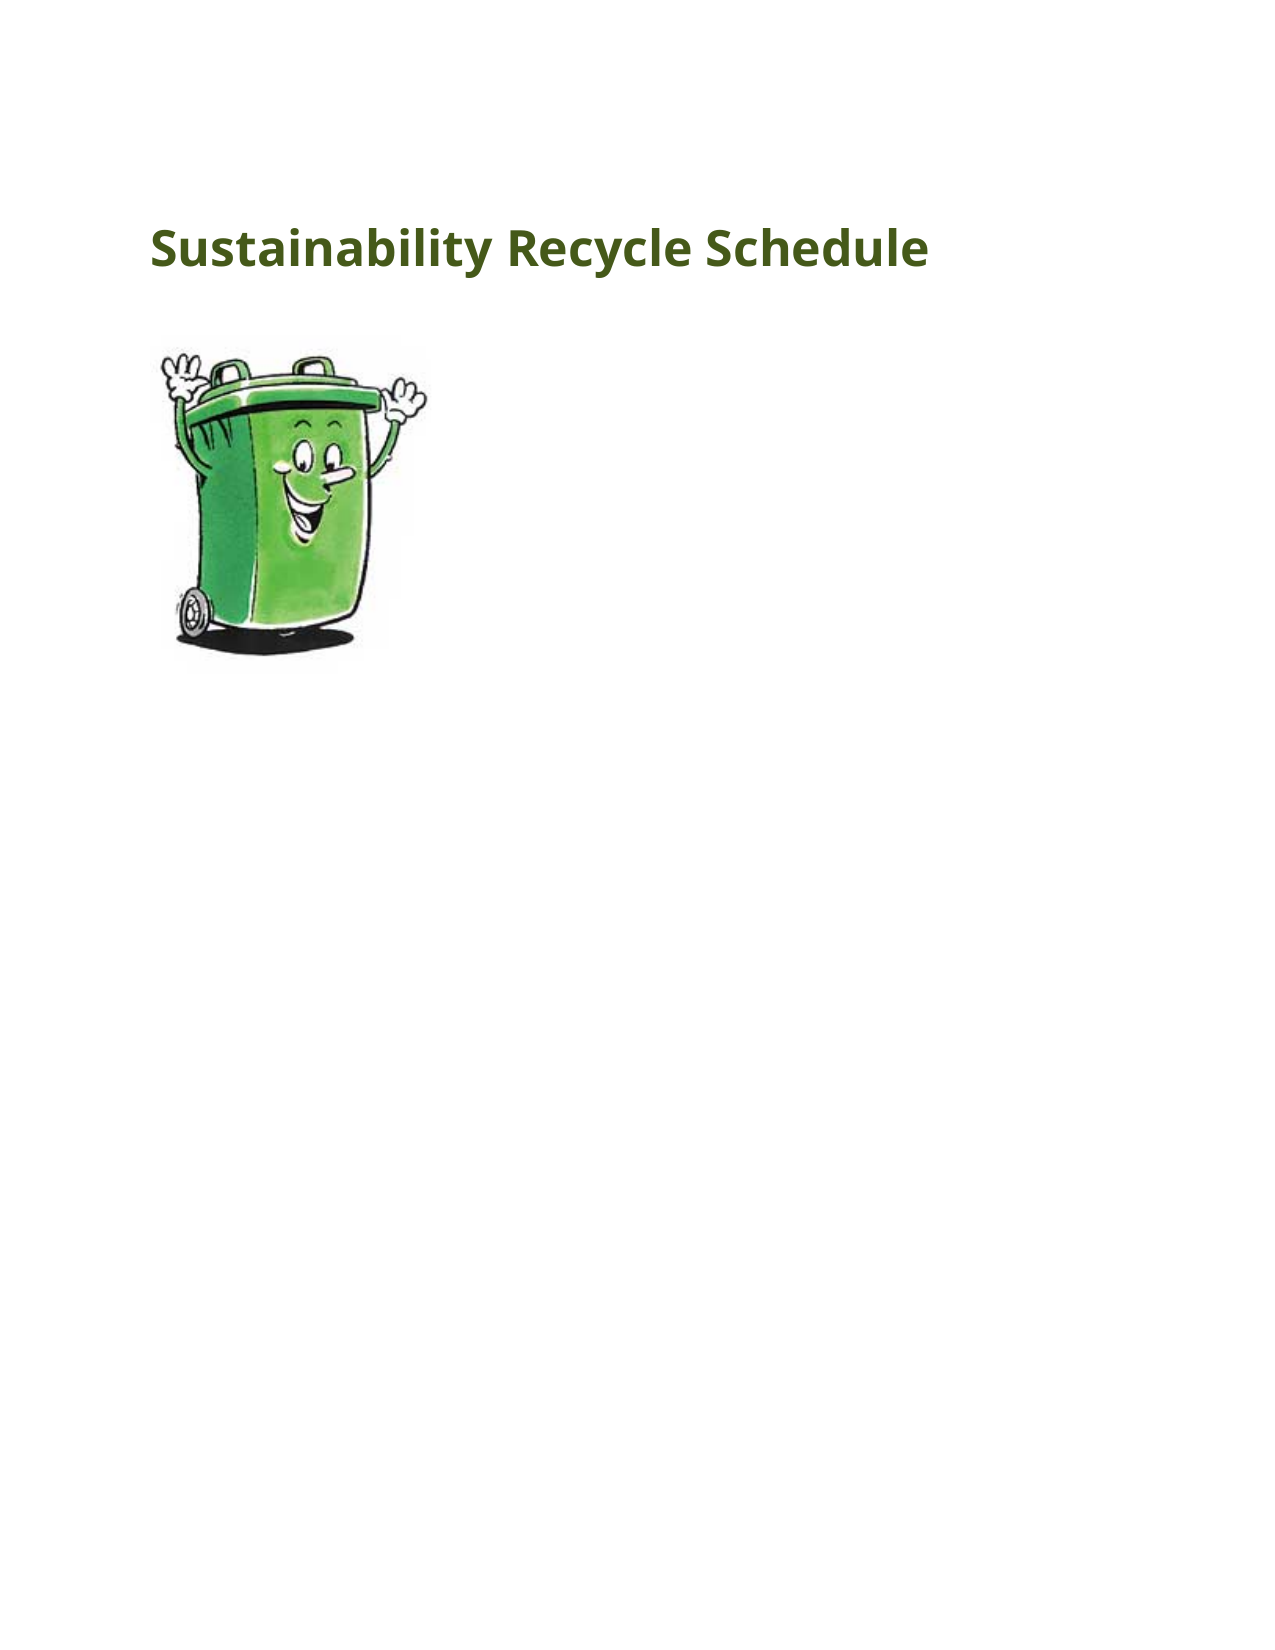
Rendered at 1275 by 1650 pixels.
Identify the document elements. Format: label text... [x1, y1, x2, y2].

picture [150, 335, 432, 675]
subtitle Sustainability Recycle Schedule [150, 212, 1125, 281]
